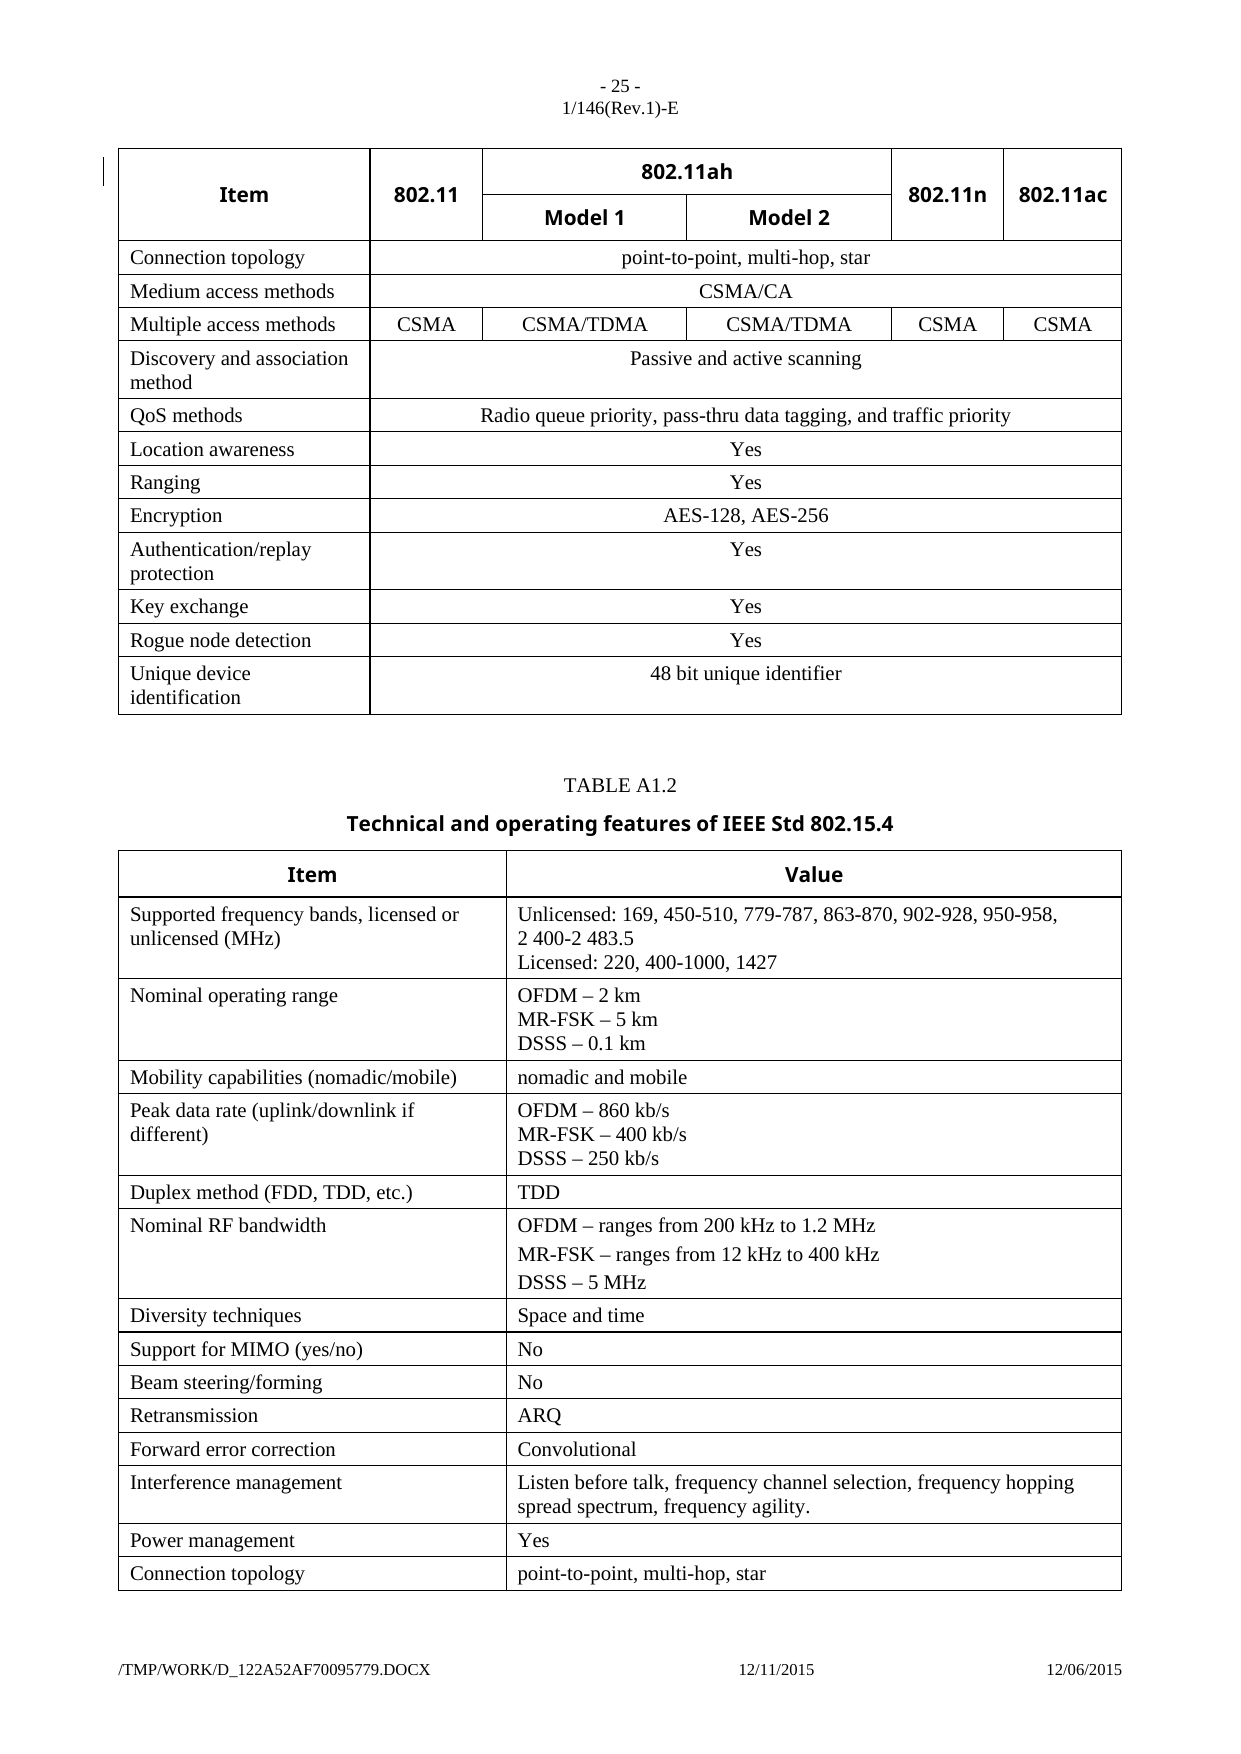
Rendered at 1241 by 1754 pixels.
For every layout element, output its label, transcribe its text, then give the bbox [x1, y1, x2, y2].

table_cell Nominal RF bandwidth [119, 1209, 506, 1298]
table_cell Connection topology [119, 1557, 506, 1589]
table_cell ARQ [507, 1399, 1121, 1432]
table_cell Diversity techniques [119, 1299, 506, 1331]
table_cell OFDM – 2 km MR-FSK – 5 km DSSS – 0.1 km [507, 979, 1121, 1059]
table_cell Unique device identification [119, 657, 369, 713]
table_cell Medium access methods [119, 275, 369, 307]
table_cell OFDM – ranges from 200 kHz to 1.2 MHz MR-FSK – ranges from 12 kHz to 400 kHz DSSS – 5 MHz [507, 1209, 1121, 1298]
table_cell CSMA/CA [371, 275, 1121, 307]
table_cell Support for MIMO (yes/no) [119, 1333, 506, 1365]
table_cell Power management [119, 1524, 506, 1556]
table_cell point-to-point, multi-hop, star [371, 241, 1121, 273]
table_cell Space and time [507, 1299, 1121, 1331]
table_cell point-to-point, multi-hop, star [507, 1557, 1121, 1589]
table_cell No [507, 1333, 1121, 1365]
table_cell Key exchange [119, 590, 369, 622]
table_header 802.11ac [1004, 149, 1121, 240]
table_cell Forward error correction [119, 1433, 506, 1465]
table_cell Retransmission [119, 1399, 506, 1432]
table_cell Ranging [119, 466, 369, 498]
table_cell nomadic and mobile [507, 1061, 1121, 1093]
table_cell Nominal operating range [119, 979, 506, 1059]
table_header Value [507, 851, 1121, 896]
table_cell Multiple access methods [119, 308, 369, 340]
table_header 802.11n [892, 149, 1003, 240]
table_header 802.11 [371, 149, 482, 240]
table_cell AES-128, AES-256 [371, 499, 1121, 532]
table_cell Rogue node detection [119, 624, 369, 656]
table_cell CSMA/TDMA [687, 308, 891, 340]
table_cell Radio queue priority, pass-thru data tagging, and traffic priority [371, 399, 1121, 431]
table_cell Listen before talk, frequency channel selection, frequency hopping spread spectrum, frequency agility. [507, 1466, 1121, 1523]
table_cell Convolutional [507, 1433, 1121, 1465]
table_cell CSMA [892, 308, 1003, 340]
table_cell Yes [371, 432, 1121, 465]
title Technical and operating features of IEEE Std 802.15.4 [118, 809, 1122, 838]
table_cell Yes [371, 533, 1121, 589]
table_cell Encryption [119, 499, 369, 532]
text Table A1.2 [118, 773, 1122, 797]
table_cell Yes [507, 1524, 1121, 1556]
table_cell Connection topology [119, 241, 369, 273]
table_cell Peak data rate (uplink/downlink if different) [119, 1094, 506, 1174]
table_header 802.11ah [483, 149, 891, 194]
table_cell Mobility capabilities (nomadic/mobile) [119, 1061, 506, 1093]
table_header Item [119, 851, 506, 896]
table_cell Model 1 [483, 195, 686, 240]
table_cell CSMA/TDMA [483, 308, 686, 340]
table_cell 48 bit unique identifier [371, 657, 1121, 713]
table_cell Authentication/replay protection [119, 533, 369, 589]
table_cell Yes [371, 466, 1121, 498]
table_cell Yes [371, 624, 1121, 656]
table_cell Supported frequency bands, licensed or unlicensed (MHz) [119, 898, 506, 978]
table_cell CSMA [1004, 308, 1121, 340]
table_cell Passive and active scanning [371, 341, 1121, 398]
table_cell TDD [507, 1176, 1121, 1208]
table_cell No [507, 1366, 1121, 1398]
table_cell Discovery and association method [119, 341, 369, 398]
table_cell QoS methods [119, 399, 369, 431]
table_cell Beam steering/forming [119, 1366, 506, 1398]
table_cell CSMA [371, 308, 482, 340]
table_cell Unlicensed: 169, 450-510, 779-787, 863-870, 902-928, 950-958, 2 400-2 483.5 Licensed: 220, 400-1000, 1427 [507, 898, 1121, 978]
table_cell Duplex method (FDD, TDD, etc.) [119, 1176, 506, 1208]
table_cell Interference management [119, 1466, 506, 1523]
table_cell Yes [371, 590, 1121, 622]
table_cell Location awareness [119, 432, 369, 465]
table_header Item [119, 149, 369, 240]
table_cell Model 2 [687, 195, 891, 240]
table_cell OFDM – 860 kb/s MR-FSK – 400 kb/s DSSS – 250 kb/s [507, 1094, 1121, 1174]
